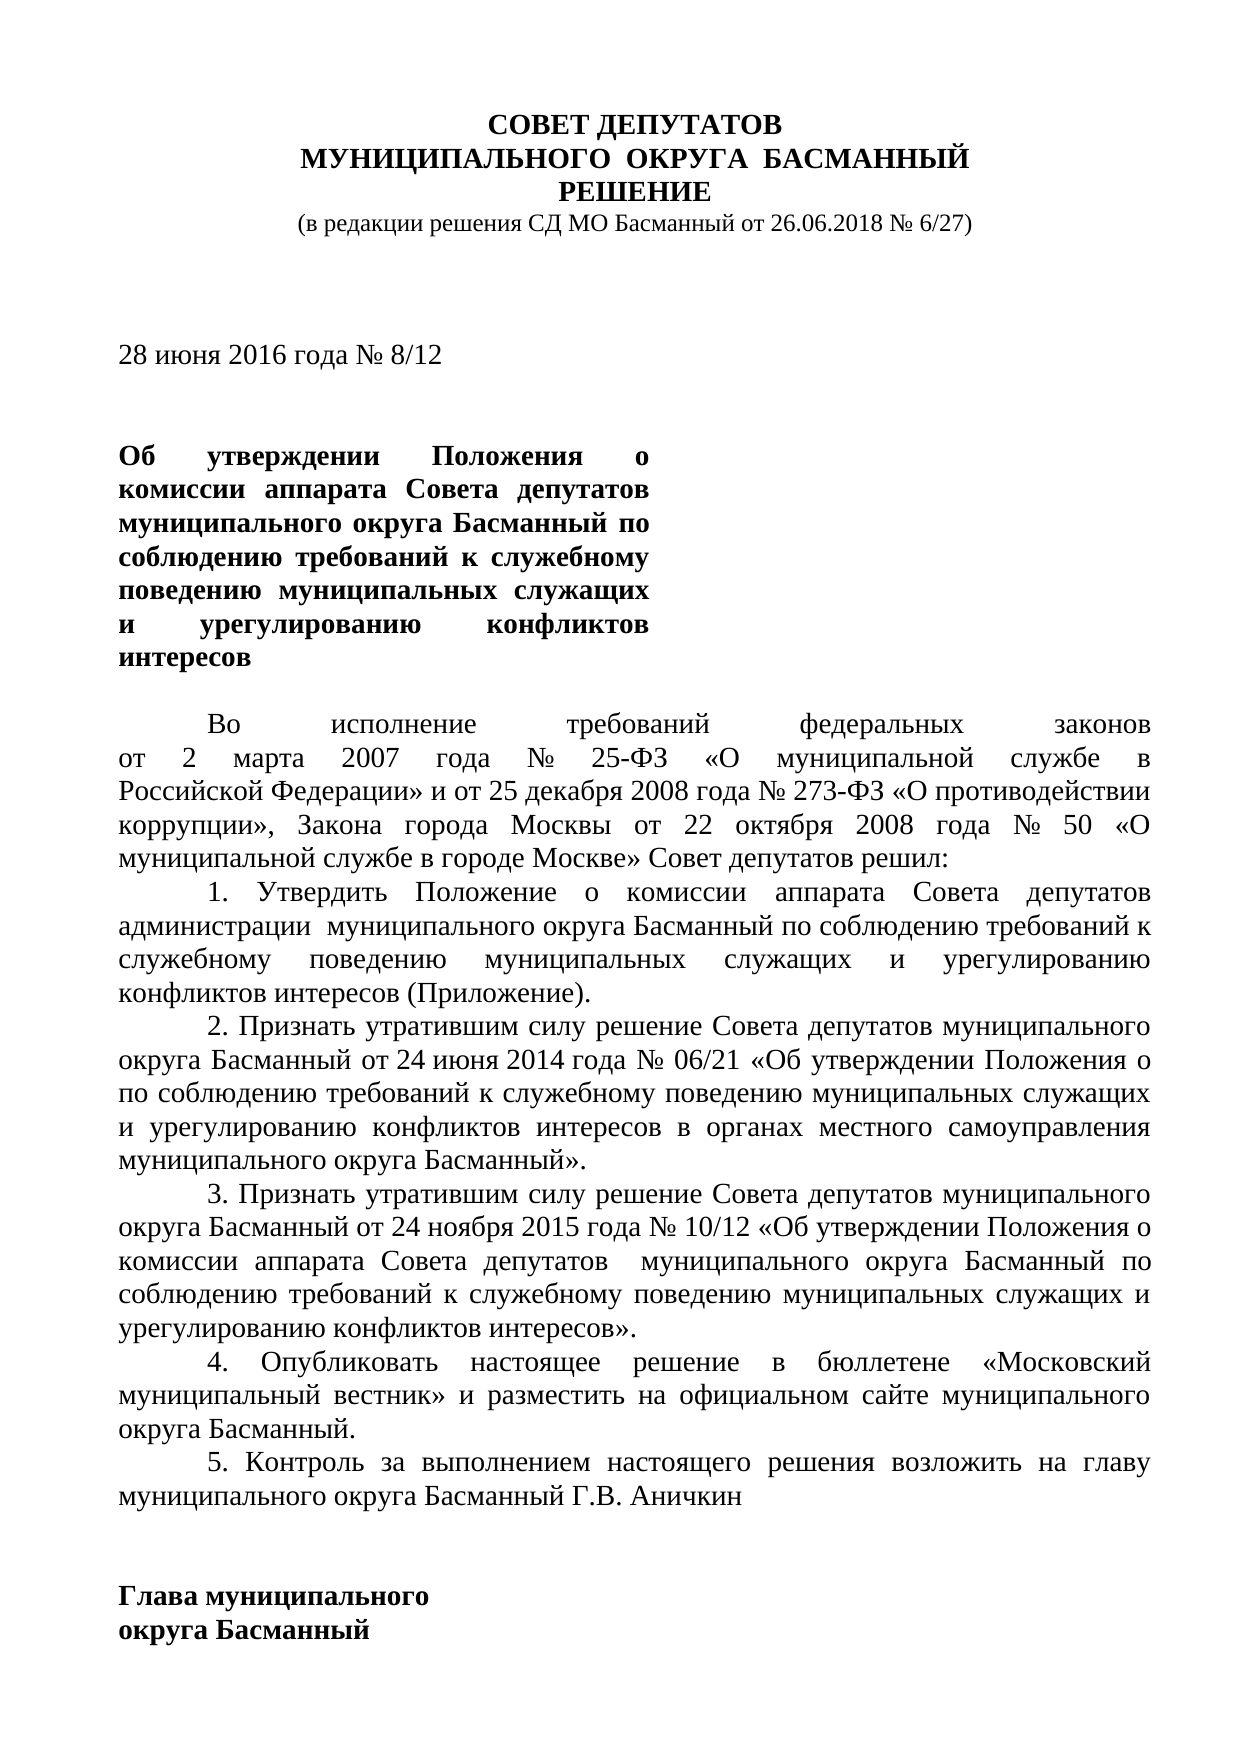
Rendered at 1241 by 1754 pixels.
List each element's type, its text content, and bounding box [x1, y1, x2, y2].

text СОВЕТ ДЕПУТАТОВ [118, 107, 1152, 141]
text 4. Опубликовать настоящее решение в бюллетене «Московский муниципальный вестник» и разместить на официальном сайте муниципального округа Басманный. [118, 1344, 1152, 1444]
text 5. Контроль за выполнением настоящего решения возложить на главу муниципального округа Басманный Г.В. Аничкин [118, 1444, 1152, 1511]
text МУНИЦИПАЛЬНОГО ОКРУГА БАСМАННЫЙ [118, 141, 1152, 174]
title (в редакции решения СД МО Басманный от 26.06.2018 № 6/27) [118, 208, 1152, 237]
text 3. Признать утратившим силу решение Совета депутатов муниципального округа Басманный от 24 ноября 2015 года № 10/12 «Об утверждении Положения о комиссии аппарата Совета депутатов муниципального округа Басманный по соблюдению требований к служебному поведению муниципальных служащих и урегулированию конфликтов интересов». [118, 1176, 1152, 1344]
text Глава муниципального [118, 1578, 1152, 1612]
text 1. Утвердить Положение о комиссии аппарата Совета депутатов администрации муниципального округа Басманный по соблюдению требований к служебному поведению муниципальных служащих и урегулированию конфликтов интересов (Приложение). [118, 874, 1152, 1008]
text 2. Признать утратившим силу решение Совета депутатов муниципального округа Басманный от 24 июня 2014 года № 06/21 «Об утверждении Положения о по соблюдению требований к служебному поведению муниципальных служащих и урегулированию конфликтов интересов в органах местного самоуправления муниципального округа Басманный». [118, 1008, 1152, 1176]
text Во исполнение требований федеральных законов от 2 марта 2007 года № 25-ФЗ «О муниципальной службе в Российской Федерации» и от 25 декабря 2008 года № 273-ФЗ «О противодействии коррупции», Закона города Москвы от 22 октября 2008 года № 50 «О муниципальной службе в городе Москве» Совет депутатов решил: [118, 706, 1152, 874]
text РЕШЕНИЕ [118, 174, 1152, 208]
text Об утверждении Положения о комиссии аппарата Совета депутатов муниципального округа Басманный по соблюдению требований к служебному поведению муниципальных служащих и урегулированию конфликтов интересов [118, 438, 650, 673]
text 28 июня 2016 года № 8/12 [118, 337, 1152, 371]
text округа Басманный [118, 1612, 1152, 1646]
